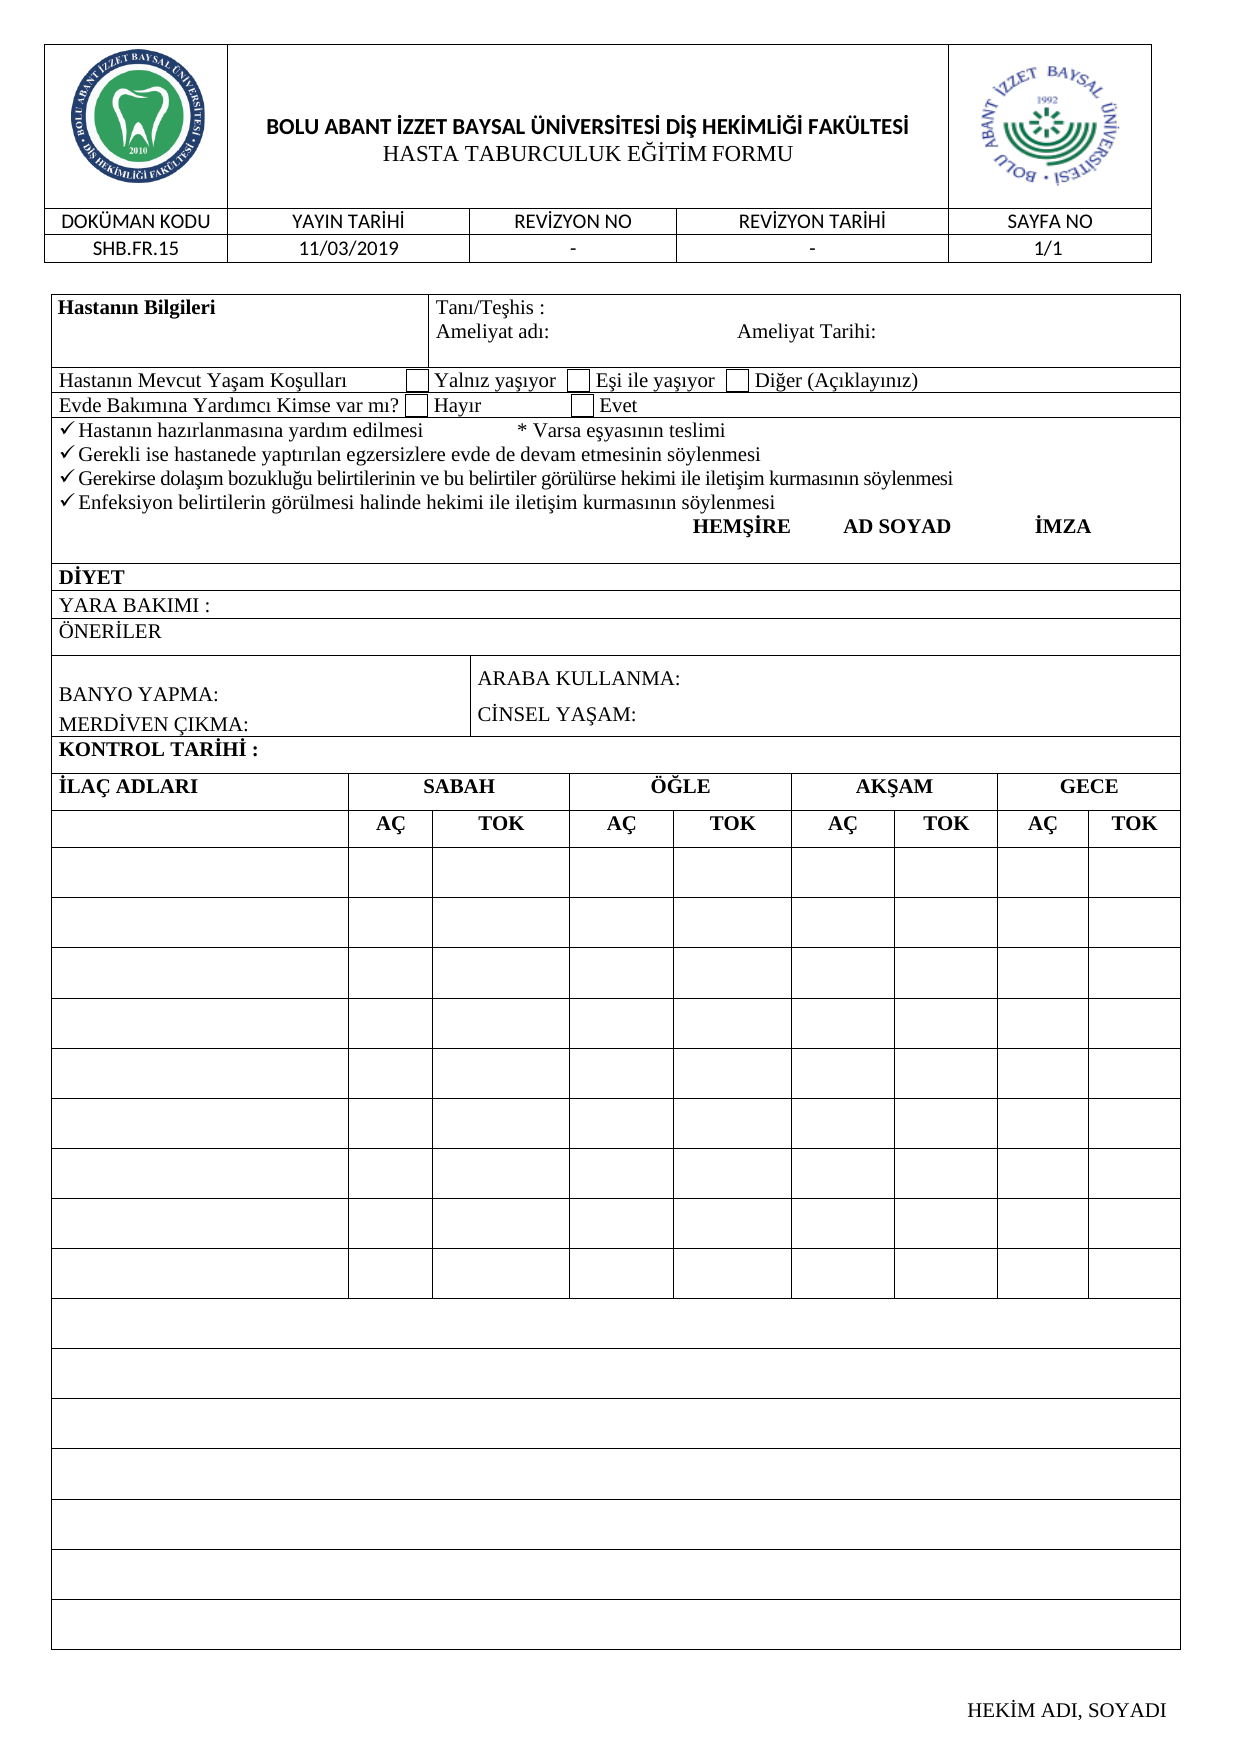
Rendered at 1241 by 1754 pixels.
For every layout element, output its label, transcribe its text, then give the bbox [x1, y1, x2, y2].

table_cell [792, 948, 894, 997]
table_cell [433, 1199, 569, 1248]
table_cell [349, 1099, 432, 1148]
table_cell [570, 1249, 673, 1298]
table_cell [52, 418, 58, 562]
table_cell [674, 848, 791, 897]
table_cell [52, 1299, 1180, 1348]
table_cell [674, 1199, 791, 1248]
table_cell AKŞAM [792, 774, 997, 810]
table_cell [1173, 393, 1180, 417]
table_cell DİYET [52, 564, 1180, 590]
table_cell [998, 1049, 1088, 1098]
table_cell [433, 999, 569, 1047]
table_cell [52, 811, 348, 847]
table_header [949, 45, 1151, 208]
table_cell [1089, 1249, 1180, 1298]
table_cell 11/03/2019 [228, 235, 469, 262]
table_cell İLAÇ ADLARI [52, 774, 348, 810]
table_cell [52, 1199, 348, 1248]
table_cell [433, 1049, 569, 1098]
table_cell [1089, 999, 1180, 1047]
table_cell 1/1 [949, 235, 1151, 262]
table_cell [52, 898, 348, 947]
table_cell [674, 1049, 791, 1098]
table_cell [52, 1099, 348, 1148]
table_cell ÖNERİLER [52, 619, 1180, 655]
table_cell [52, 848, 348, 897]
table_cell [570, 1149, 673, 1198]
table_cell REVİZYON NO [470, 209, 676, 234]
table_cell [349, 1249, 432, 1298]
table_cell [998, 1099, 1088, 1148]
table_cell [570, 898, 673, 947]
table_cell DOKÜMAN KODU [45, 209, 227, 234]
picture [980, 66, 1121, 187]
table_cell GECE [998, 774, 1180, 810]
table_cell [349, 1049, 432, 1098]
table_cell [1089, 898, 1180, 947]
table_cell [570, 948, 673, 997]
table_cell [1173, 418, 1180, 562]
table_cell SHB.FR.15 [45, 235, 227, 262]
table_cell [895, 1249, 997, 1298]
table_cell [998, 999, 1088, 1047]
table_cell [998, 1199, 1088, 1248]
table_cell [674, 1099, 791, 1148]
table_cell [674, 999, 791, 1047]
table_cell [895, 1049, 997, 1098]
table_cell KONTROL TARİHİ : [52, 737, 1180, 773]
table_cell [570, 848, 673, 897]
table_header BOLU ABANT İZZET BAYSAL ÜNİVERSİTESİ DİŞ HEKİMLİĞİ FAKÜLTESİ HASTA TABURCULUK EĞİTİM FORMU [228, 45, 948, 208]
table_cell [792, 1049, 894, 1098]
table_cell [674, 1149, 791, 1198]
table_cell [1089, 848, 1180, 897]
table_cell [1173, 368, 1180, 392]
table_cell [570, 1099, 673, 1148]
table_cell AÇ [570, 811, 673, 847]
table_cell [52, 999, 348, 1047]
table_cell [433, 948, 569, 997]
table_cell [52, 1449, 1180, 1498]
table_cell TOK [1089, 811, 1180, 847]
table_cell [998, 898, 1088, 947]
table_cell [52, 1349, 1180, 1398]
table_cell SABAH [349, 774, 569, 810]
table_cell [998, 1249, 1088, 1298]
table_cell [792, 1199, 894, 1248]
table_cell AÇ [998, 811, 1088, 847]
table_cell [998, 948, 1088, 997]
table_cell [52, 1500, 1180, 1548]
table_header Tanı/Teşhis : Ameliyat adı: Ameliyat Tarihi: [429, 295, 1180, 367]
table_cell [895, 1149, 997, 1198]
table_cell [52, 948, 348, 997]
table_cell REVİZYON TARİHİ [677, 209, 948, 234]
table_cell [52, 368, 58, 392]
table_cell [433, 1249, 569, 1298]
table_cell YAYIN TARİHİ [228, 209, 469, 234]
table_cell [895, 1199, 997, 1248]
table_cell [433, 898, 569, 947]
table_cell [433, 848, 569, 897]
table_cell [895, 1099, 997, 1148]
table_cell [349, 1149, 432, 1198]
table_cell [349, 999, 432, 1047]
table_cell YARA BAKIMI : [52, 591, 1180, 618]
table_cell [570, 999, 673, 1047]
table_cell [52, 1249, 348, 1298]
table_cell [349, 948, 432, 997]
table_cell [433, 1149, 569, 1198]
table_cell AÇ [349, 811, 432, 847]
table_cell [674, 948, 791, 997]
table_cell [52, 1049, 348, 1098]
table_cell [895, 848, 997, 897]
table_cell AÇ [792, 811, 894, 847]
table_cell BANYO YAPMA: MERDİVEN ÇIKMA: [52, 656, 470, 736]
table_cell [52, 1550, 1180, 1599]
table_cell [792, 1249, 894, 1298]
table_cell [1089, 1199, 1180, 1248]
table_cell ARABA KULLANMA: CİNSEL YAŞAM: [471, 656, 1180, 736]
table_cell [895, 898, 997, 947]
picture [71, 49, 205, 183]
table_cell TOK [433, 811, 569, 847]
table_cell - [677, 235, 948, 262]
table_cell [433, 1099, 569, 1148]
table_cell TOK [674, 811, 791, 847]
table_cell SAYFA NO [949, 209, 1151, 234]
table_cell [570, 1199, 673, 1248]
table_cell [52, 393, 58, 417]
table_cell [349, 898, 432, 947]
table_cell [1089, 1149, 1180, 1198]
table_cell [792, 848, 894, 897]
table_cell [674, 898, 791, 947]
table_cell [674, 1249, 791, 1298]
table_cell TOK [895, 811, 997, 847]
table_cell [349, 1199, 432, 1248]
table_cell [349, 848, 432, 897]
table_cell [792, 1099, 894, 1148]
table_cell [998, 1149, 1088, 1198]
table_cell [895, 999, 997, 1047]
table_cell [792, 898, 894, 947]
table_cell [792, 999, 894, 1047]
text HEKİM ADI, SOYADI [59, 1698, 1167, 1722]
table_cell [1089, 1099, 1180, 1148]
table_cell ÖĞLE [570, 774, 791, 810]
table_cell [1089, 1049, 1180, 1098]
table_cell [52, 1399, 1180, 1448]
table_cell [1089, 948, 1180, 997]
table_cell [792, 1149, 894, 1198]
table_cell [570, 1049, 673, 1098]
table_cell [52, 1149, 348, 1198]
table_cell [52, 1600, 1180, 1649]
table_header [45, 45, 227, 208]
table_cell - [470, 235, 676, 262]
table_cell [895, 948, 997, 997]
table_cell [998, 848, 1088, 897]
